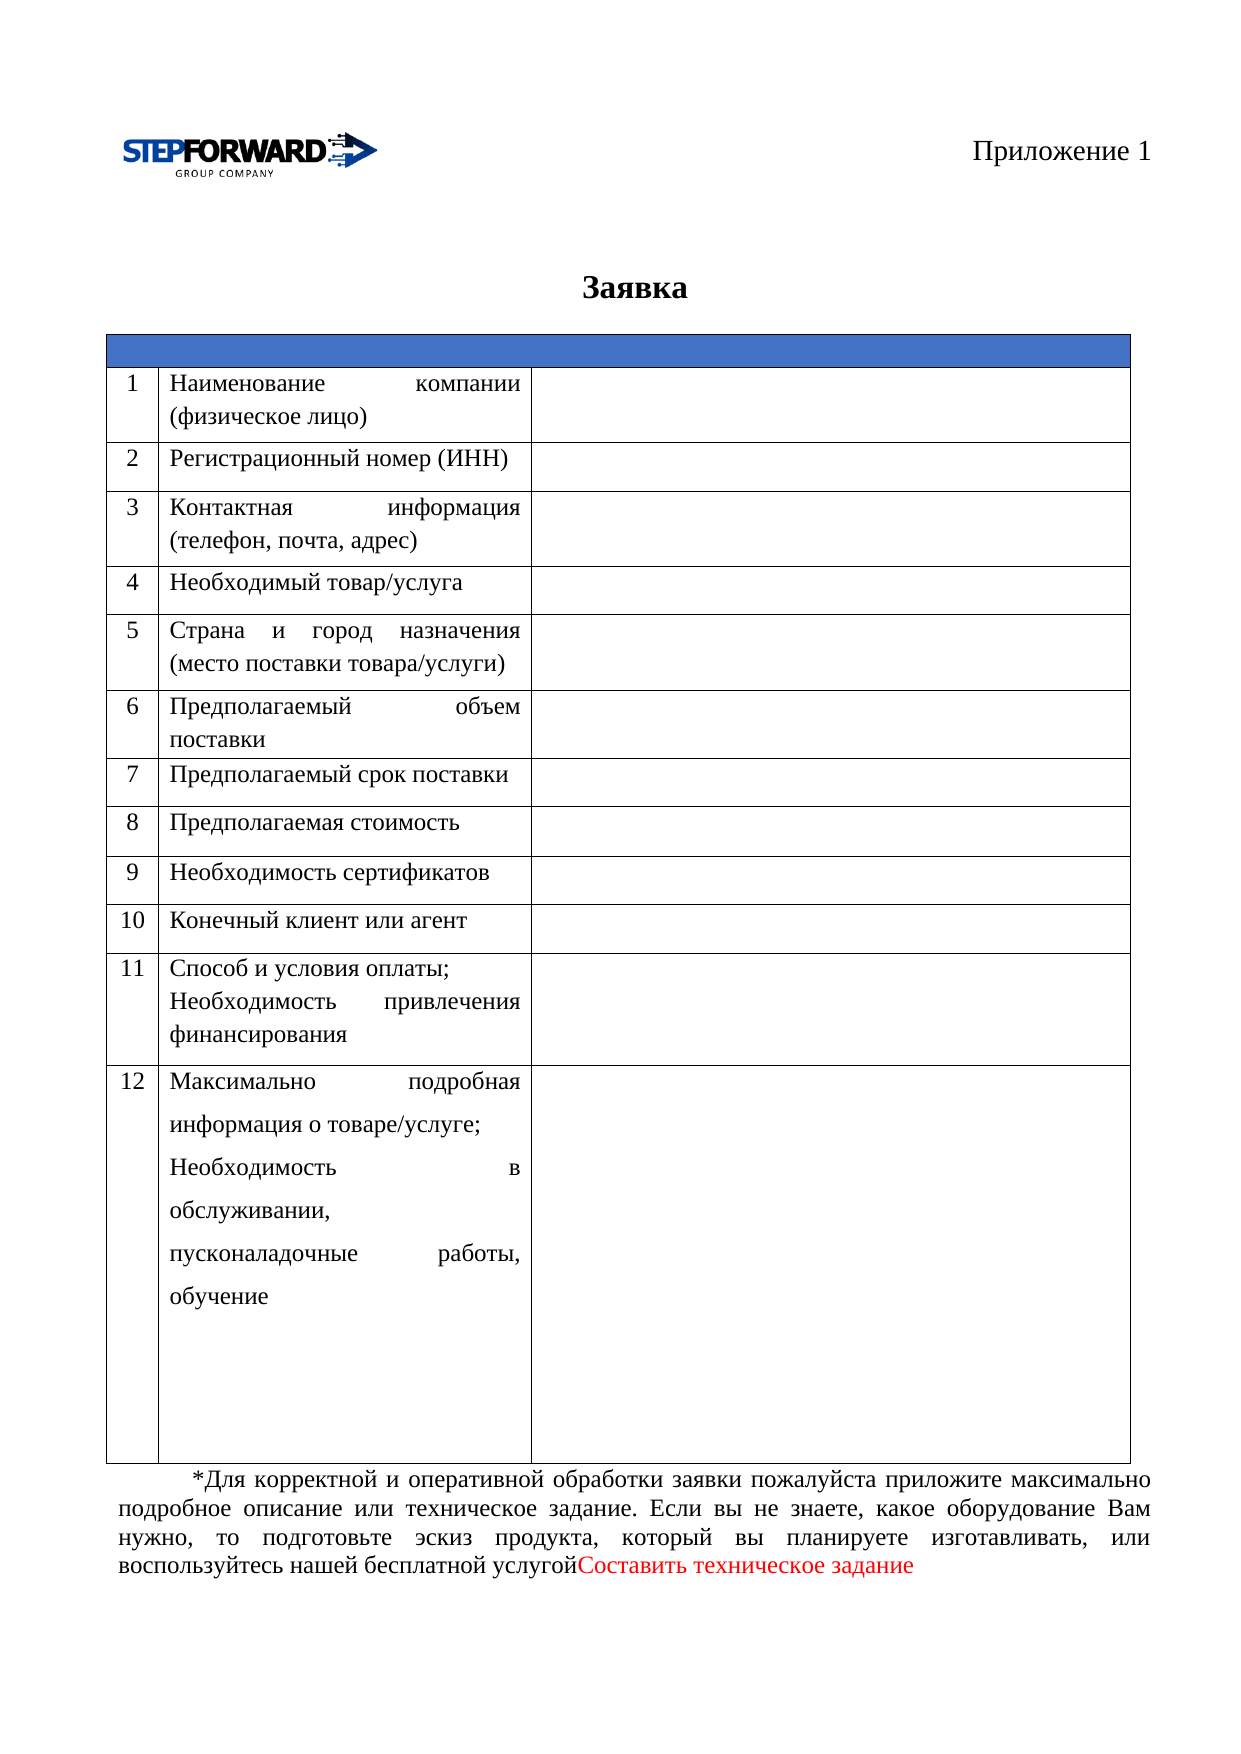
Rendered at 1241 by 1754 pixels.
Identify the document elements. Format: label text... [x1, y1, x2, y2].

table_cell [532, 615, 1130, 690]
table_cell 7 [107, 759, 158, 806]
table_cell 3 [107, 492, 158, 566]
table_cell Страна и город назначения (место поставки товара/услуги) [159, 615, 531, 690]
table_cell Способ и условия оплаты; Необходимость привлечения финансирования [159, 954, 531, 1065]
table_cell 5 [107, 615, 158, 690]
table_cell [532, 443, 1130, 491]
table_cell [532, 857, 1130, 904]
table_cell Регистрационный номер (ИНН) [159, 443, 531, 491]
table_cell [532, 492, 1130, 566]
table_cell 1 [107, 368, 158, 442]
table_cell Предполагаемый объем поставки [159, 691, 531, 758]
table_cell 2 [107, 443, 158, 491]
table_cell [532, 691, 1130, 758]
table_cell 11 [107, 954, 158, 1065]
table_cell 4 [107, 567, 158, 614]
table_cell Конечный клиент или агент [159, 905, 531, 952]
table_cell Максимально подробная информация о товаре/услуге; Необходимость в обслуживании, пусконаладочные работы, обучение [159, 1066, 531, 1463]
table_cell [532, 905, 1130, 952]
table_cell 9 [107, 857, 158, 904]
text *Для корректной и оперативной обработки заявки пожалуйста приложите максимально подробное описание или техническое задание. Если вы не знаете, какое оборудование Вам нужно, то подготовьте эскиз продукта, который вы планируете изготавливать, или воспользуйтесь нашей бесплатной услугойСоставить техническое задание [118, 1464, 1152, 1579]
table_cell [532, 759, 1130, 806]
table_cell 8 [107, 807, 158, 856]
table_cell [532, 567, 1130, 614]
table_cell [532, 954, 1130, 1065]
text Заявка [118, 267, 1152, 305]
table_cell Наименование компании (физическое лицо) [159, 368, 531, 442]
table_cell Необходимость сертификатов [159, 857, 531, 904]
text Приложение 1 [378, 133, 1152, 166]
table_cell 6 [107, 691, 158, 758]
table_cell Предполагаемый срок поставки [159, 759, 531, 806]
table_cell 12 [107, 1066, 158, 1463]
table_cell Контактная информация (телефон, почта, адрес) [159, 492, 531, 566]
table_cell Необходимый товар/услуга [159, 567, 531, 614]
picture [123, 132, 378, 177]
table_cell Предполагаемая стоимость [159, 807, 531, 856]
table_cell 10 [107, 905, 158, 952]
table_cell [532, 368, 1130, 442]
table_header [107, 335, 1130, 367]
table_cell [532, 1066, 1130, 1463]
table_cell [532, 807, 1130, 856]
